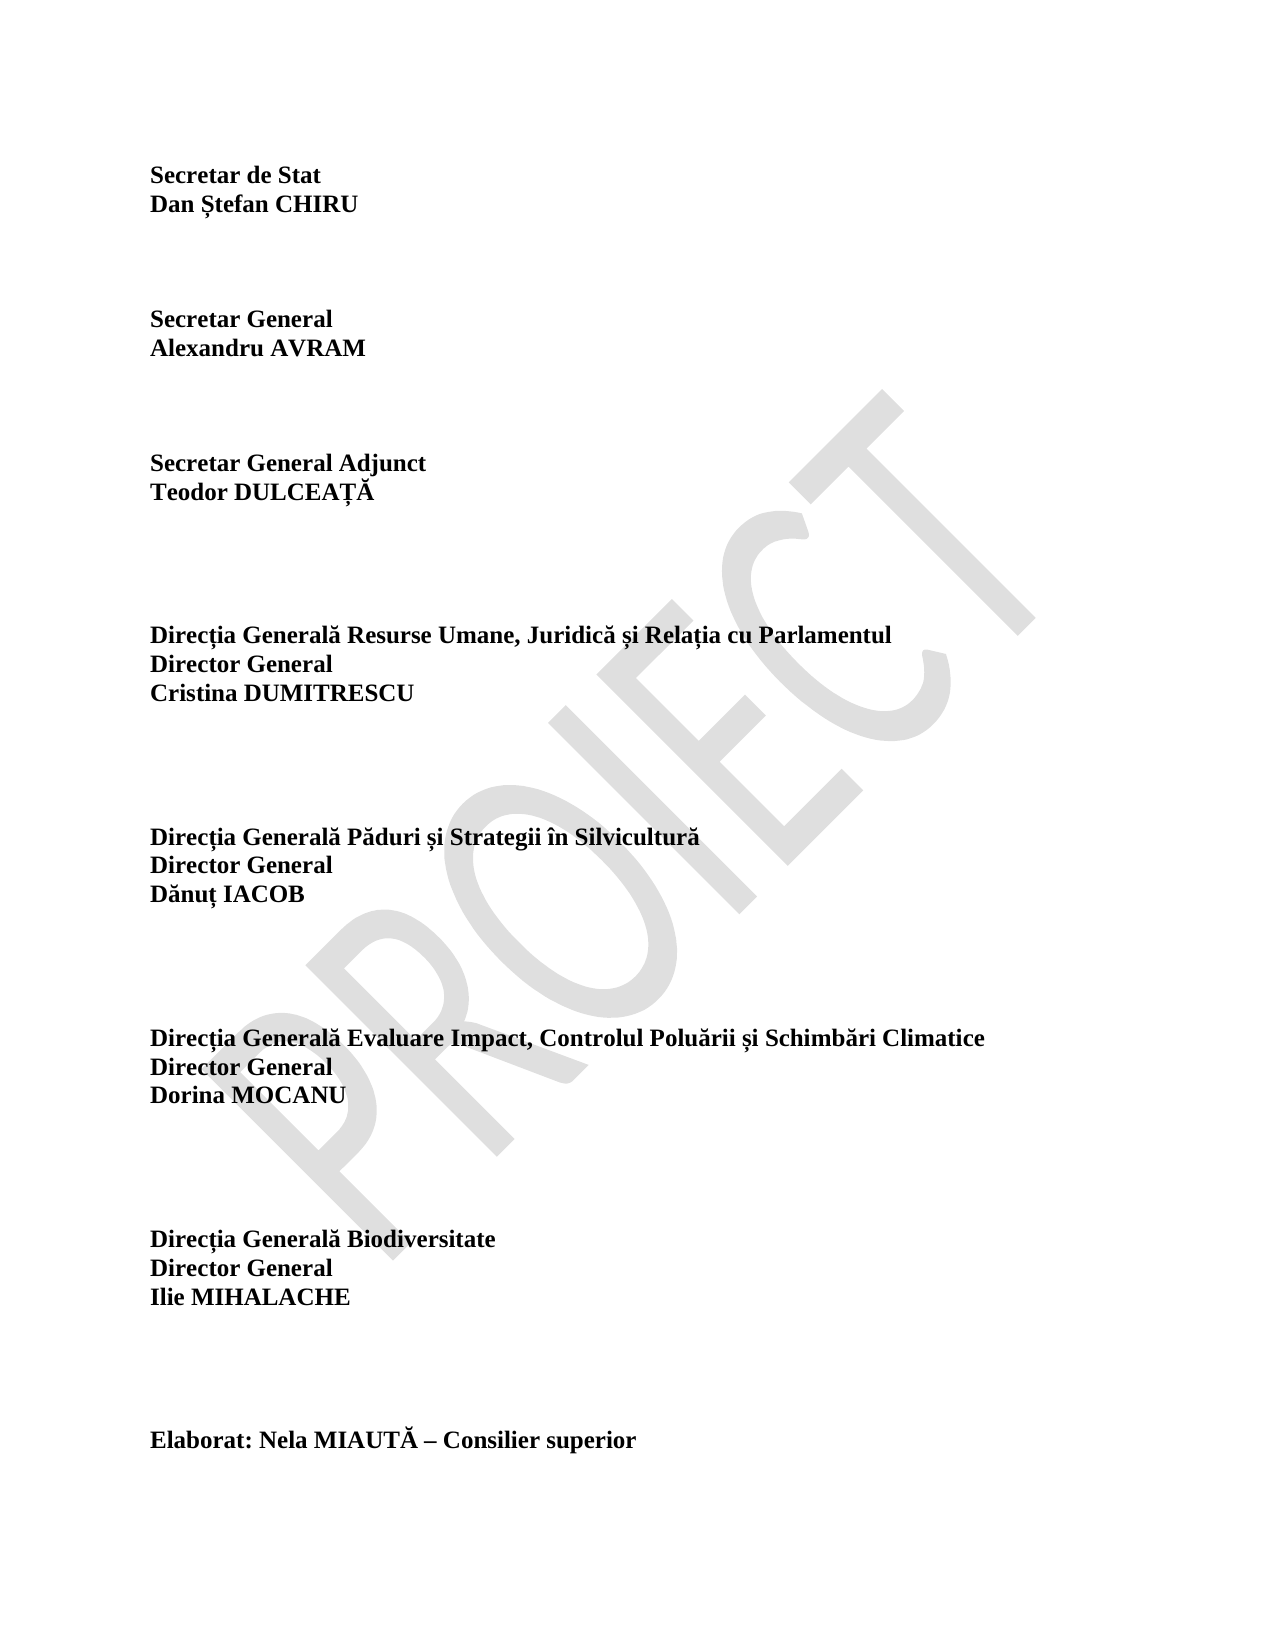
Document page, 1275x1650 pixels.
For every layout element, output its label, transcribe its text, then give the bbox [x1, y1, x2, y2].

text Director General [150, 649, 1125, 678]
text Secretar de Stat [150, 161, 1125, 189]
text Secretar General Adjunct [150, 448, 1125, 477]
text Direcția Generală Păduri și Strategii în Silvicultură [150, 822, 1125, 851]
text Secretar General [150, 304, 1125, 333]
text Director General [150, 851, 1125, 879]
text Director General [150, 1253, 1125, 1282]
text Dan Ștefan CHIRU [150, 189, 1125, 218]
text Teodor DULCEAȚĂ [150, 477, 1125, 506]
text Direcția Generală Evaluare Impact, Controlul Poluării și Schimbări Climatice [150, 1023, 1125, 1052]
text Elaborat: Nela MIAUTĂ – Consilier superior [150, 1426, 1125, 1454]
text Dănuț IACOB [150, 879, 1125, 908]
text Direcția Generală Biodiversitate [150, 1224, 1125, 1253]
text Alexandru AVRAM [150, 333, 1125, 362]
text Ilie MIHALACHE [150, 1282, 1125, 1311]
text Director General [150, 1052, 1125, 1081]
text Direcția Generală Resurse Umane, Juridică și Relația cu Parlamentul [150, 621, 1125, 649]
text Cristina DUMITRESCU [150, 678, 1125, 707]
text Dorina MOCANU [150, 1081, 1125, 1109]
